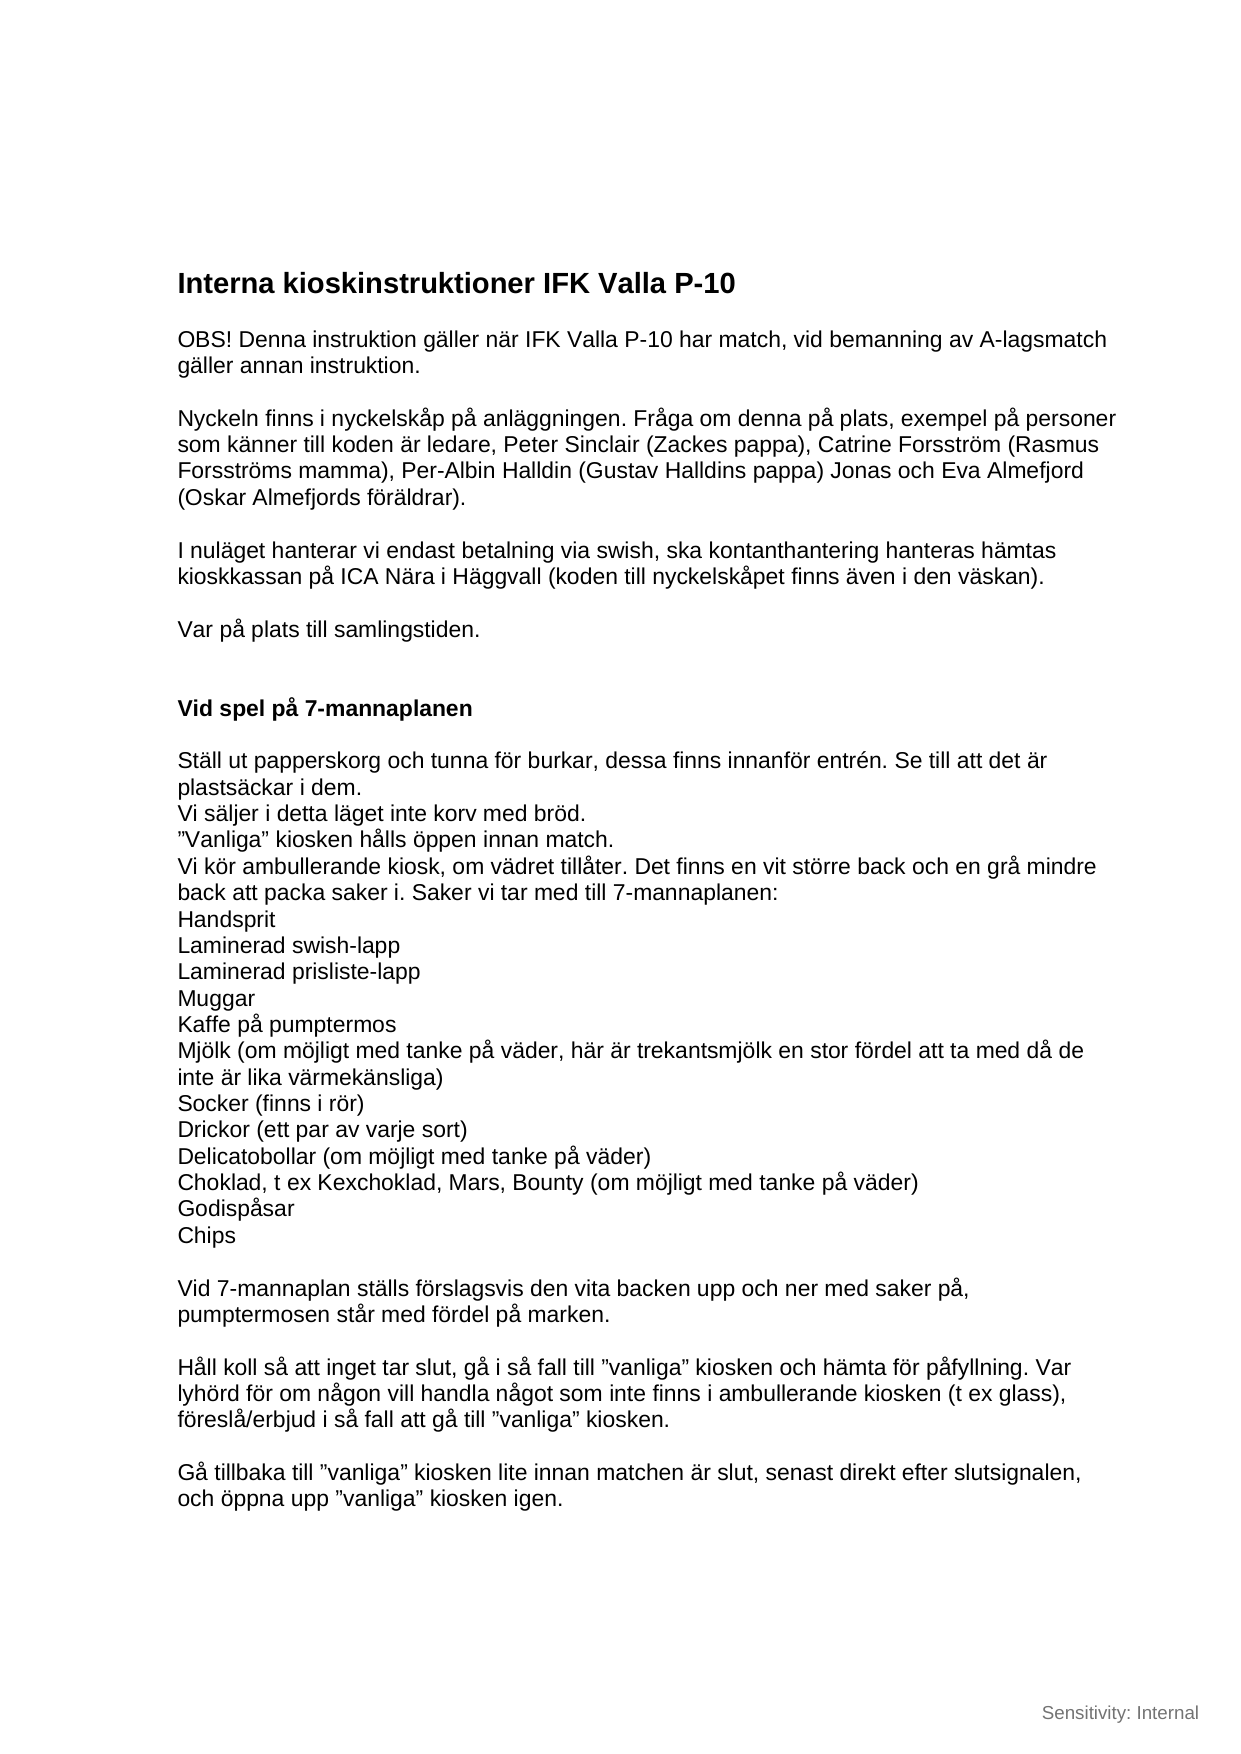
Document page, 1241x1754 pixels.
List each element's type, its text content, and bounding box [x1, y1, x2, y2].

text Vi säljer i detta läget inte korv med bröd. [177, 800, 1122, 826]
text Var på plats till samlingstiden. [177, 616, 1122, 642]
text Vid 7-mannaplan ställs förslagsvis den vita backen upp och ner med saker på, pumptermosen står med fördel på marken. [177, 1274, 1122, 1327]
text I nuläget hanterar vi endast betalning via swish, ska kontanthantering hanteras hämtas kioskkassan på ICA Nära i Häggvall (koden till nyckelskåpet finns även i den väskan). [177, 537, 1122, 589]
text Kaffe på pumptermos [177, 1011, 1122, 1037]
text Laminerad prisliste-lapp [177, 958, 1122, 984]
text OBS! Denna instruktion gäller när IFK Valla P-10 har match, vid bemanning av A-lagsmatch gäller annan instruktion. [177, 326, 1122, 378]
text Interna kioskinstruktioner IFK Valla P-10 [177, 266, 1122, 299]
text Godispåsar [177, 1195, 1122, 1222]
text Laminerad swish-lapp [177, 932, 1122, 958]
text Mjölk (om möjligt med tanke på väder, här är trekantsmjölk en stor fördel att ta med då de inte är lika värmekänsliga) [177, 1037, 1122, 1090]
text Chips [177, 1222, 1122, 1248]
text Gå tillbaka till ”vanliga” kiosken lite innan matchen är slut, senast direkt efter slutsignalen, och öppna upp ”vanliga” kiosken igen. [177, 1459, 1122, 1512]
text Håll koll så att inget tar slut, gå i så fall till ”vanliga” kiosken och hämta för påfyllning. Var lyhörd för om någon vill handla något som inte finns i ambullerande kiosken (t ex glass), föreslå/erbjud i så fall att gå till ”vanliga” kiosken. [177, 1353, 1122, 1433]
text Vid spel på 7-mannaplanen [177, 695, 1122, 721]
text Ställ ut papperskorg och tunna för burkar, dessa finns innanför entrén. Se till att det är plastsäckar i dem. [177, 747, 1122, 800]
text Vi kör ambullerande kiosk, om vädret tillåter. Det finns en vit större back och en grå mindre back att packa saker i. Saker vi tar med till 7-mannaplanen: [177, 853, 1122, 906]
text Nyckeln finns i nyckelskåp på anläggningen. Fråga om denna på plats, exempel på personer som känner till koden är ledare, Peter Sinclair (Zackes pappa), Catrine Forsström (Rasmus Forsströms mamma), Per-Albin Halldin (Gustav Halldins pappa) Jonas och Eva Almefjord (Oskar Almefjords föräldrar). [177, 405, 1122, 510]
text Choklad, t ex Kexchoklad, Mars, Bounty (om möjligt med tanke på väder) [177, 1169, 1122, 1195]
text Handsprit [177, 906, 1122, 932]
text Drickor (ett par av varje sort) [177, 1116, 1122, 1143]
text ”Vanliga” kiosken hålls öppen innan match. [177, 826, 1122, 853]
text Socker (finns i rör) [177, 1090, 1122, 1116]
text Delicatobollar (om möjligt med tanke på väder) [177, 1143, 1122, 1169]
text Muggar [177, 984, 1122, 1011]
